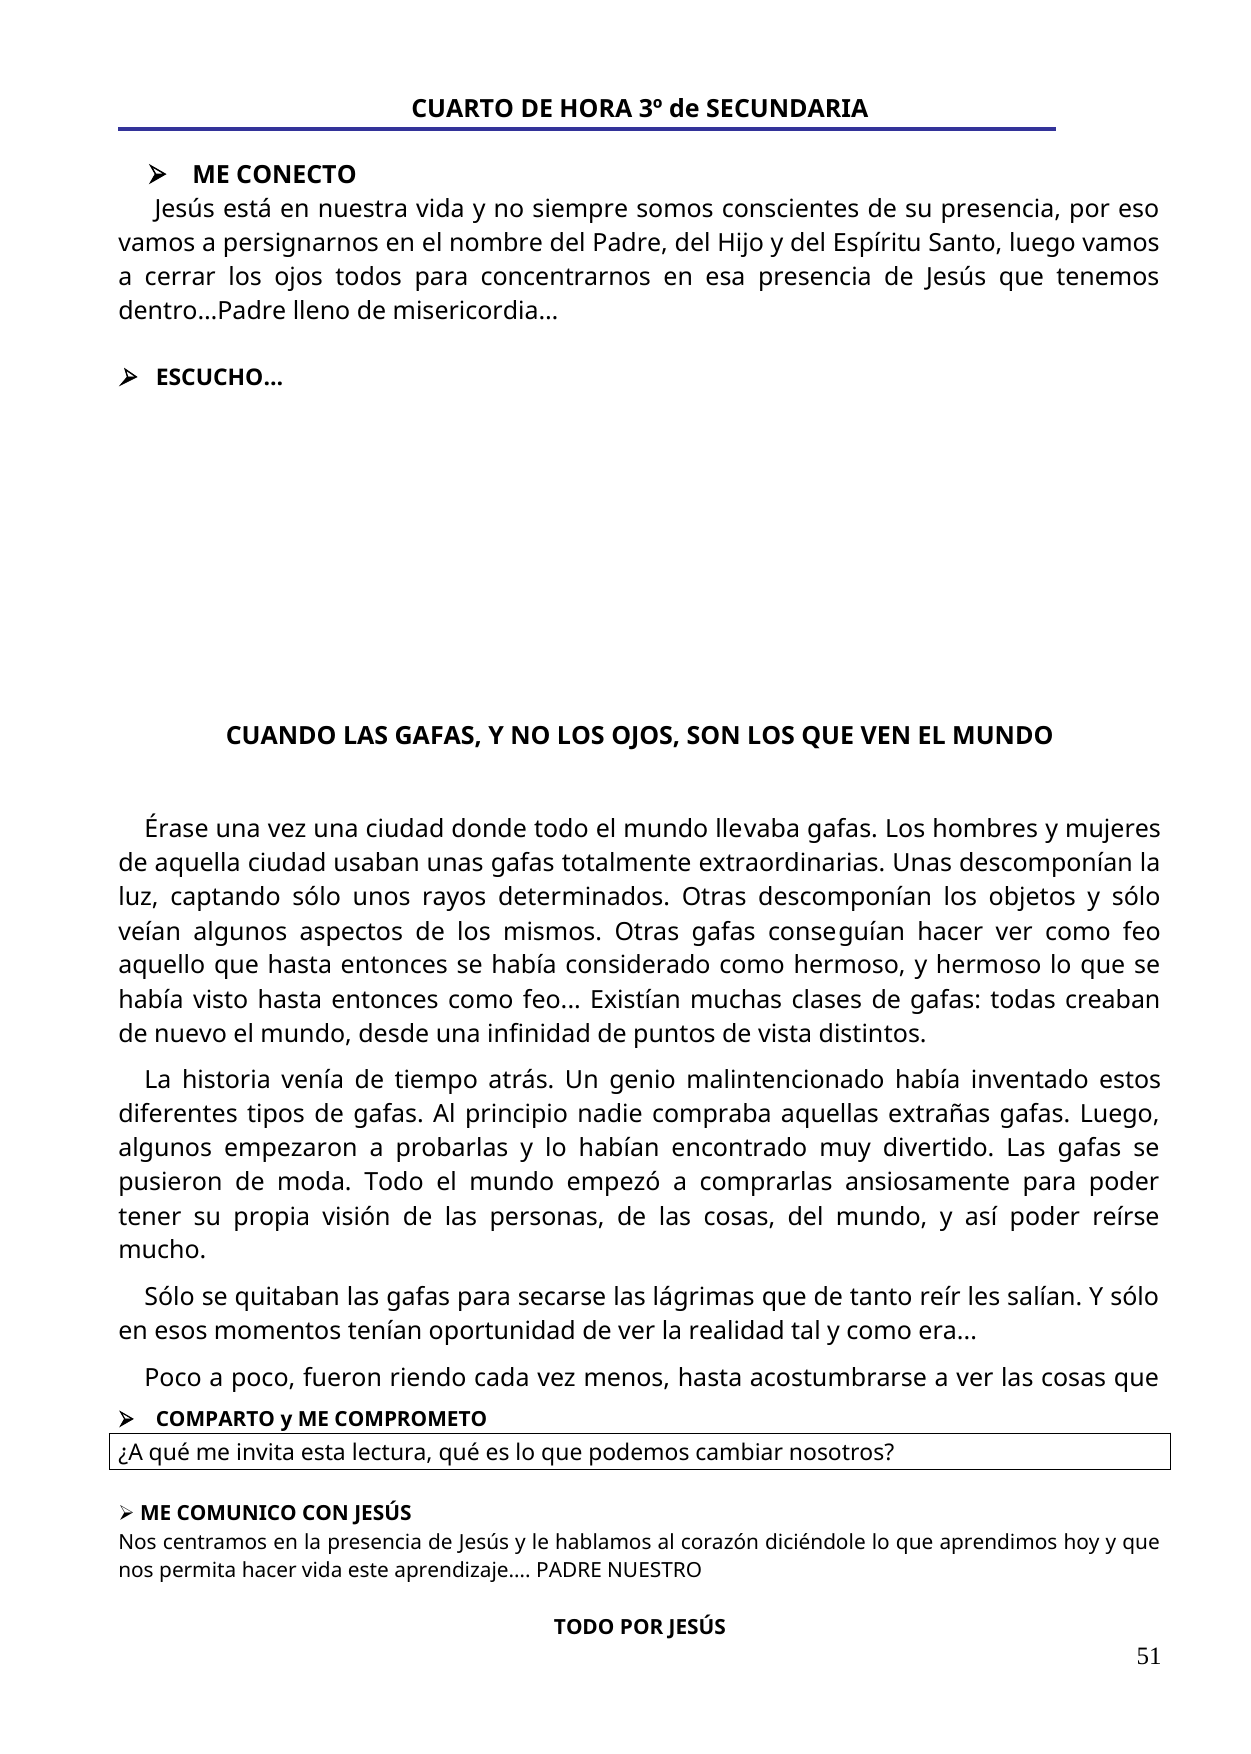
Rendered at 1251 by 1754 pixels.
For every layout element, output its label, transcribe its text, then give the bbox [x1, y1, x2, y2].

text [118, 1359, 1161, 1393]
text Sólo se quitaban las gafas para secarse las lágrimas que de tanto reír les salían. Y sólo en esos momentos tenían oportunidad de ver la realidad tal y como era... [118, 1279, 1161, 1347]
text Érase una vez una ciudad donde todo el mundo llevaba gafas. Los hombres y mujeres de aquella ciudad usaban unas gafas totalmente extraordinarias. Unas descomponían la luz, captando sólo unos rayos determinados. Otras descomponían los objetos y sólo veían algunos aspectos de los mismos. Otras gafas conseguían hacer ver como feo aquello que hasta entonces se había considerado como hermoso, y hermoso lo que se había visto hasta entonces como feo... Existían muchas clases de gafas: todas creaban de nuevo el mundo, desde una infinidad de puntos de vista distintos. [118, 811, 1161, 1049]
text La historia venía de tiempo atrás. Un genio malintencionado había inventado estos diferentes tipos de gafas. Al principio nadie compraba aquellas extrañas gafas. Luego, algunos empezaron a probarlas y lo habían encontrado muy divertido. Las gafas se pusieron de moda. Todo el mundo empezó a comprarlas ansiosamente para poder tener su propia visión de las personas, de las cosas, del mundo, y así poder reírse mucho. [118, 1062, 1161, 1266]
title CUANDO LAS GAFAS, Y NO LOS OJOS, SON LOS QUE VEN EL MUNDO [118, 718, 1161, 752]
